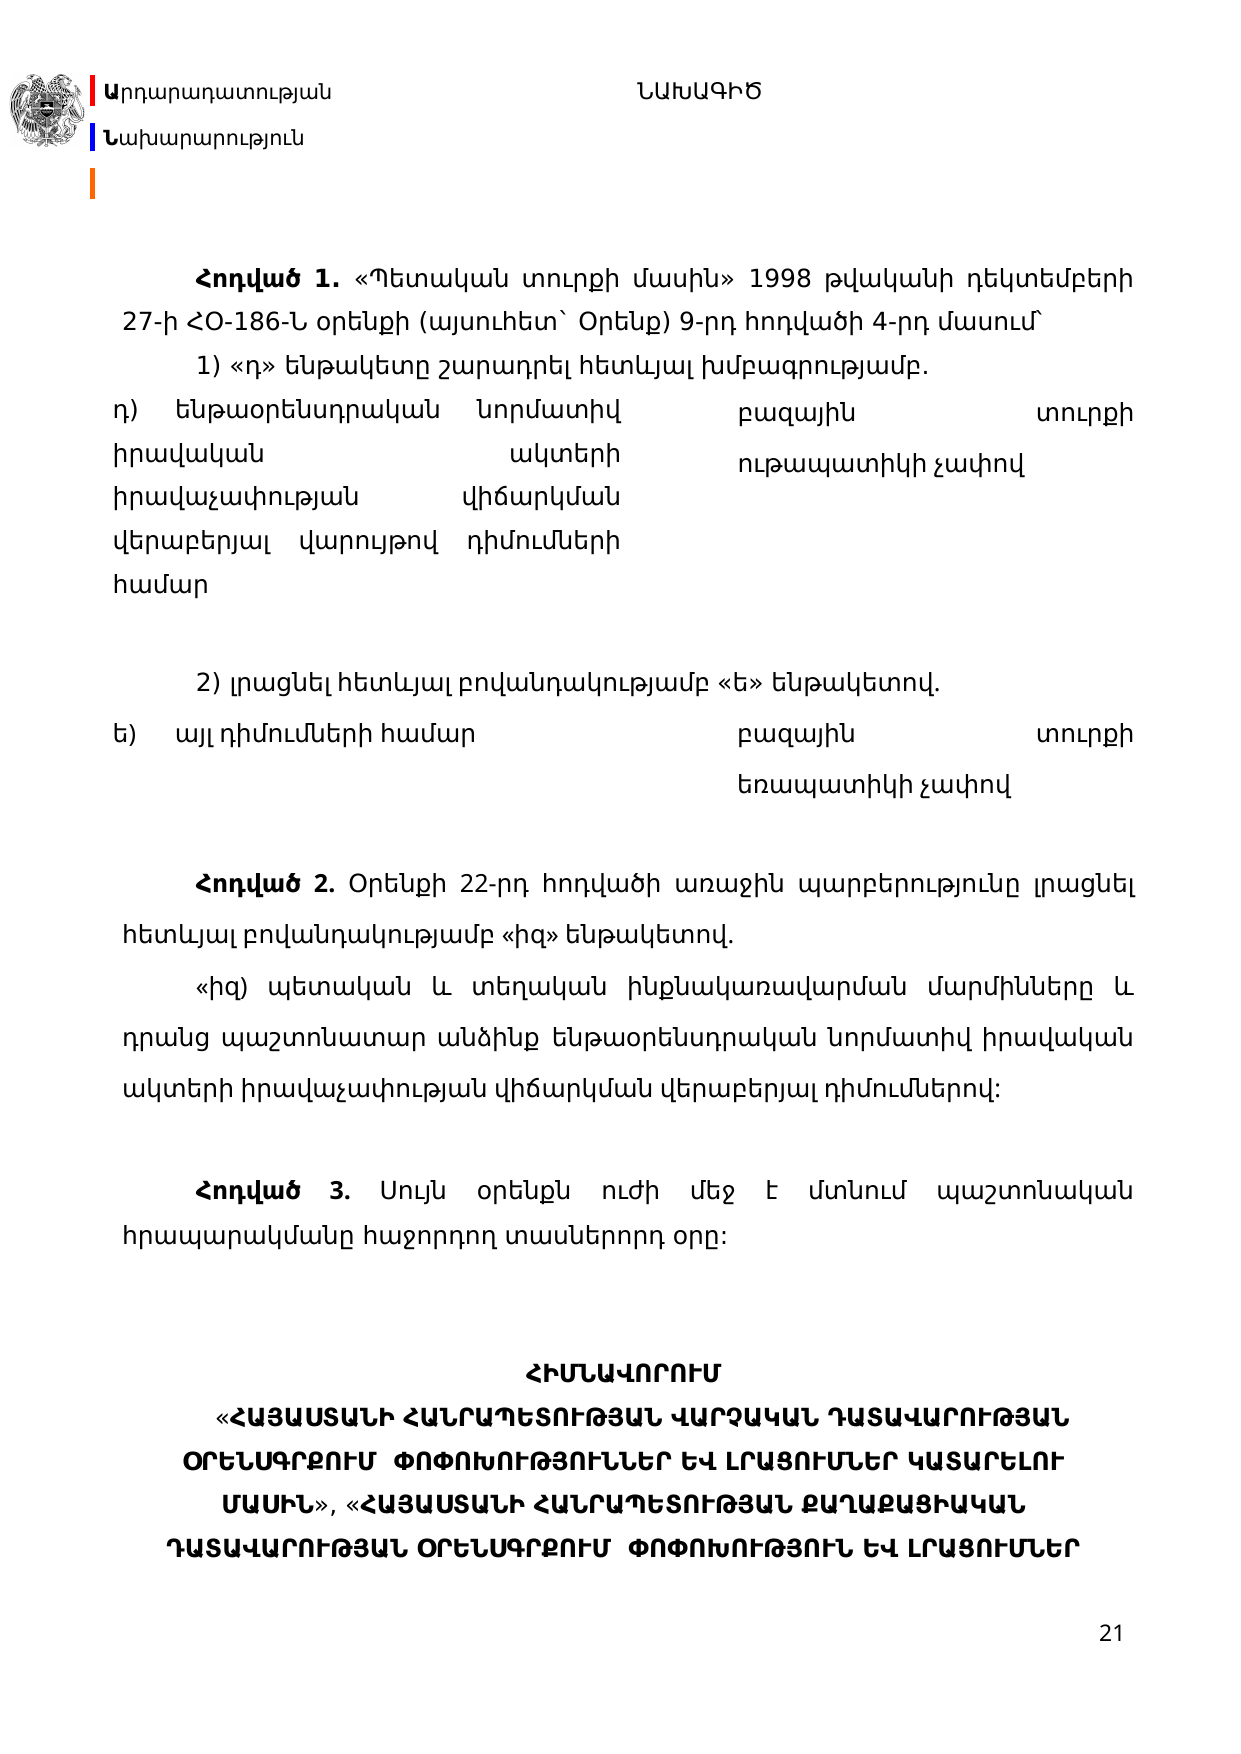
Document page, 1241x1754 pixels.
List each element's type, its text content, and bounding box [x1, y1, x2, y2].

text 1) «դ» ենթակետը շարադրել հետևյալ խմբագրությամբ. [122, 351, 1134, 381]
text «իզ) պետական և տեղական ինքնակառավարման մարմինները և դրանց պաշտոնատար անձինք ենթաօրենսդրական նորմատիվ իրավական ակտերի իրավաչափության վիճարկման վերաբերյալ դիմումներով: [122, 968, 1134, 1104]
picture [9, 73, 85, 147]
table_header դ) ենթաօրենսդրական նորմատիվ իրավական ակտերի իրավաչափության վիճարկման վերաբերյալ վարույթով դիմումների համար [111, 395, 623, 613]
table_header ե) այլ դիմումների համար [111, 716, 623, 815]
table_header բազային տուրքի ութապատիկի չափով [623, 395, 1136, 613]
text Հոդված 3. Uույն oրենքն ուժի մեջ է մտնում պաշտոնական հրապարակմանը հաջորդող տաuներորդ oրը: [122, 1172, 1134, 1250]
text Հոդված 1. «Պետական տուրքի մասին» 1998 թվականի դեկտեմբերի 27-ի ՀՕ-186-Ն օրենքի (այսուհետ` Օրենք) 9-րդ հոդվածի 4-րդ մասում՝ [122, 264, 1134, 337]
table_header բազային տուրքի եռապատիկի չափով [623, 716, 1136, 815]
text ՀԻՄՆԱՎՈՐՈՒՄ [122, 1359, 1125, 1389]
text Հոդված 2. Օրենքի 22-րդ հոդվածի առաջին պարբերությունը լրացնել հետևյալ բովանդակությամբ «իզ» ենթակետով. [122, 866, 1134, 951]
text 2) լրացնել հետևյալ բովանդակությամբ «ե» ենթակետով. [122, 664, 1134, 699]
